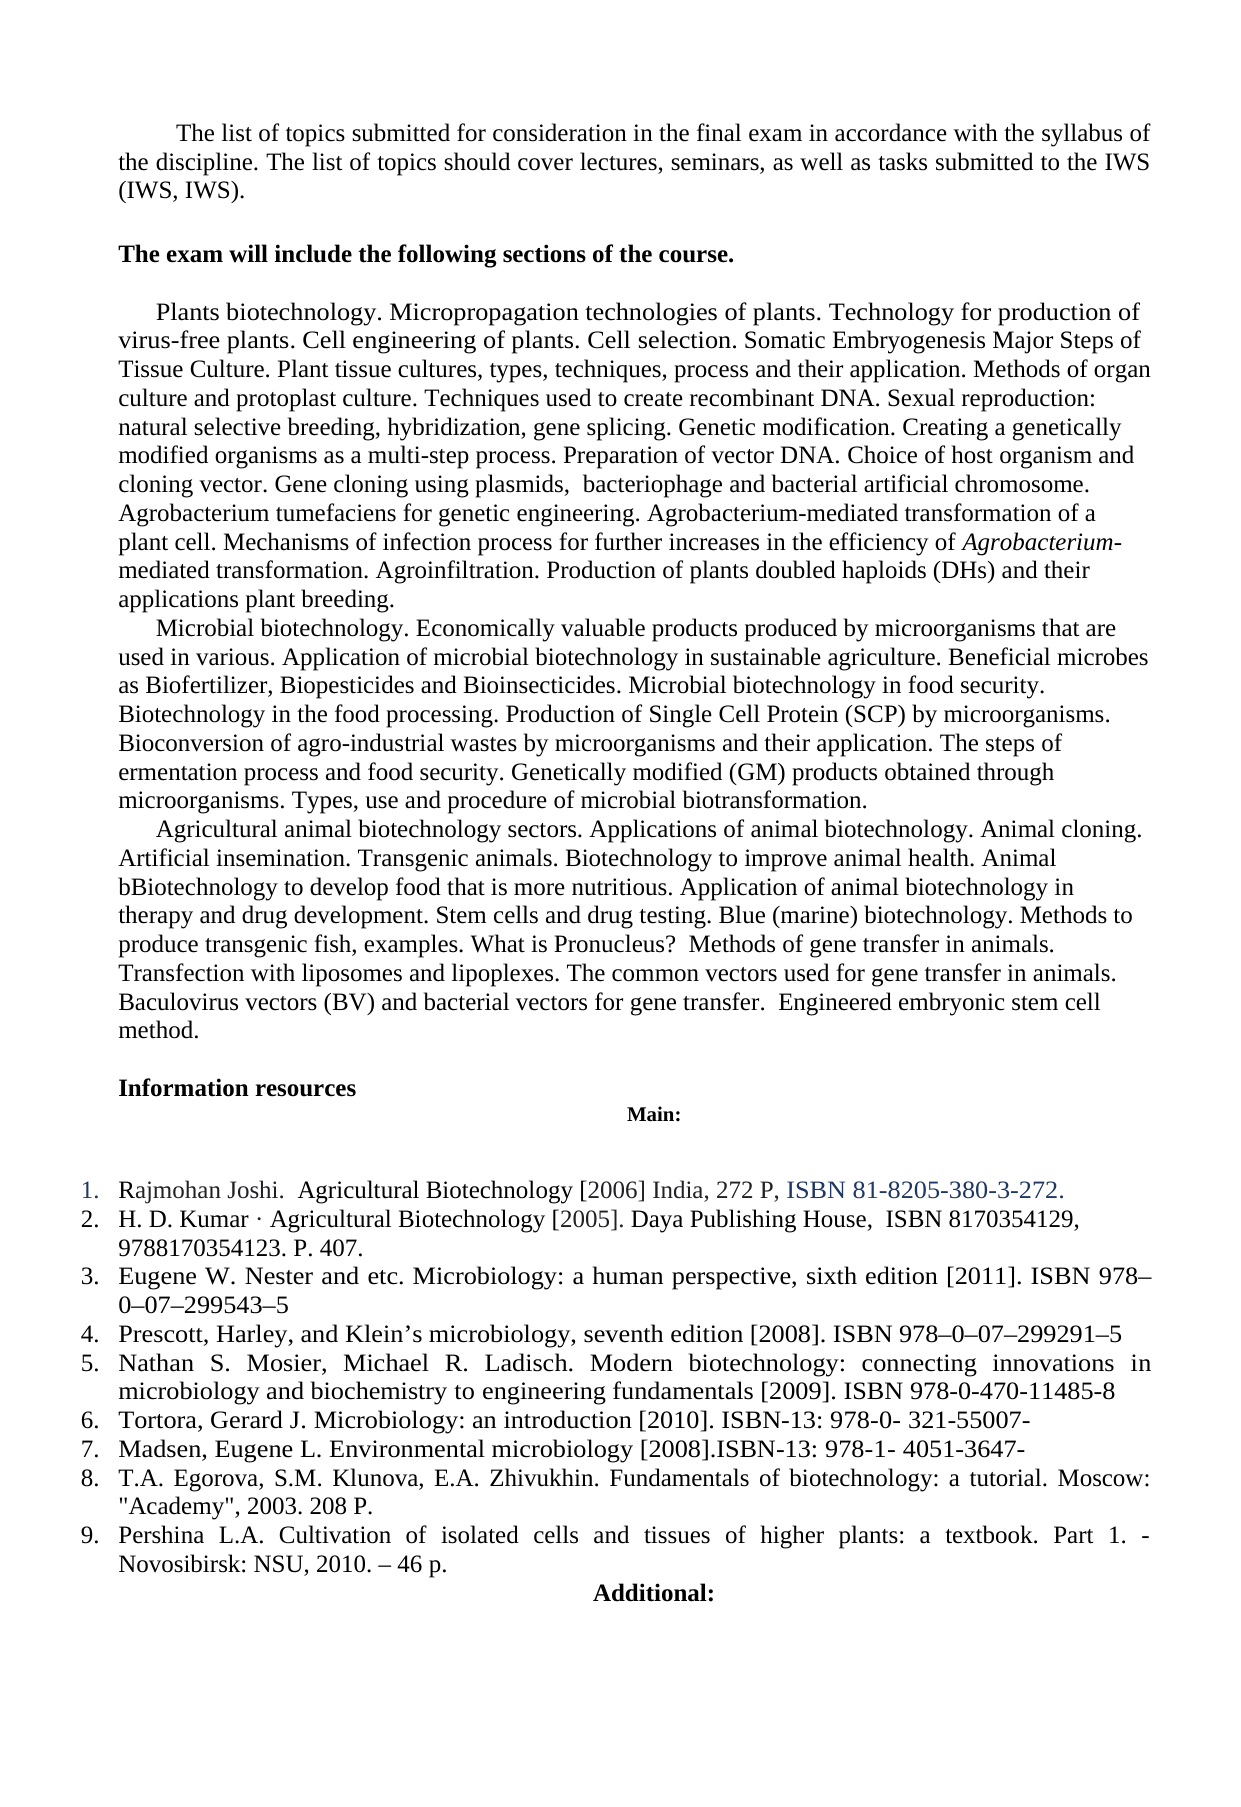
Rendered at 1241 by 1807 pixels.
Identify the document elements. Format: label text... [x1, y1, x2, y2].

list Nathan S. Mosier, Michael R. Ladisch. Modern biotechnology: connecting innovations in microbiology and biochemistry to engineering fundamentals [2009]. ISBN 978-0-470-11485-8 [81, 1348, 1152, 1405]
text Plants biotechnology. Micropropagation technologies of plants. Technology for production of virus-free plants. Cell engineering of plants. Cell selection. Somatic Embryogenesis Major Steps of Tissue Culture. Plant tissue cultures, types, techniques, process and their application. Methods of organ culture and protoplast culture. Techniques used to create recombinant DNA. Sexual reproduction: natural selective breeding, hybridization, gene splicing. Genetic modification. Creating a genetically modified organisms as a multi-step process. Preparation of vector DNA. Choice of host organism and cloning vector. Gene cloning using plasmids, bacteriophage and bacterial artificial chromosome. Agrobacterium tumefaciens for genetic engineering. Agrobacterium‐mediated transformation of a plant cell. Mechanisms of infection process for further increases in the efficiency of Agrobacterium‐mediated transformation. Agroinfiltration. Production of plants doubled haploids (DHs) and their applications plant breeding. [118, 297, 1152, 613]
list Tortora, Gerard J. Microbiology: an introduction [2010]. ISBN-13: 978-0- 321-55007- [81, 1405, 1152, 1434]
text Biotechnology in the food processing. Production of Single Cell Protein (SCP) by microorganisms. Bioconversion of agro-industrial wastes by microorganisms and their application. The steps of ermentation process and food security. Genetically modified (GM) products obtained through microorganisms. Types, use and procedure of microbial biotransformation. [118, 699, 1152, 814]
list Madsen, Eugene L. Environmental microbiology [2008].ISBN-13: 978-1- 4051-3647- [81, 1434, 1152, 1463]
list H. D. Kumar · Agricultural Biotechnology [2005]. Daya Publishing House, ISBN 8170354129, 9788170354123. P. 407. [81, 1204, 1152, 1261]
text Information resources [118, 1073, 1152, 1102]
text Agricultural animal biotechnology sectors. Applications of animal biotechnology. Animal cloning. Artificial insemination. Transgenic animals. Biotechnology to improve animal health. Animal bBiotechnology to develop food that is more nutritious. Application of animal biotechnology in therapy and drug development. Stem cells and drug testing. Blue (marine) biotechnology. Methods to produce transgenic fish, examples. What is Pronucleus? Methods of gene transfer in animals. [118, 814, 1152, 958]
text Additional: [127, 1578, 1152, 1606]
text Main: [127, 1102, 1152, 1126]
text Microbial biotechnology. Economically valuable products produced by microorganisms that are used in various. Application of microbial biotechnology in sustainable agriculture. Beneficial microbes as Biofertilizer, Biopesticides and Bioinsecticides. Microbial biotechnology in food security. [118, 613, 1152, 699]
list Eugene W. Nester and etc. Microbiology: a human perspective, sixth edition [2011]. ISBN 978–0–07–299543–5 [81, 1261, 1152, 1319]
subtitle Rajmohan Joshi. Agricultural Biotechnology [2006] India, 272 P, ISBN 81-8205-380-3-272. [786, 1175, 1152, 1204]
text The list of topics submitted for consideration in the final exam in accordance with the syllabus of the discipline. The list of topics should cover lectures, seminars, as well as tasks submitted to the IWS (IWS, IWS). [118, 118, 1152, 204]
text The exam will include the following sections of the course. [118, 239, 1152, 268]
list Prescott, Harley, and Klein’s microbiology, seventh edition [2008]. ISBN 978–0–07–299291–5 [81, 1319, 1152, 1348]
list T.A. Egorova, S.M. Klunova, E.A. Zhivukhin. Fundamentals of biotechnology: a tutorial. Moscow: "Academy", 2003. 208 P. [81, 1463, 1152, 1520]
text Transfection with liposomes and lipoplexes. The common vectors used for gene transfer in animals. Baculovirus vectors (BV) and bacterial vectors for gene transfer. Engineered embryonic stem cell method. [118, 958, 1152, 1044]
list Pershina L.A. Cultivation of isolated cells and tissues of higher plants: a textbook. Part 1. - Novosibirsk: NSU, 2010. – 46 р. [81, 1520, 1152, 1578]
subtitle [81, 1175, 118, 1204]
